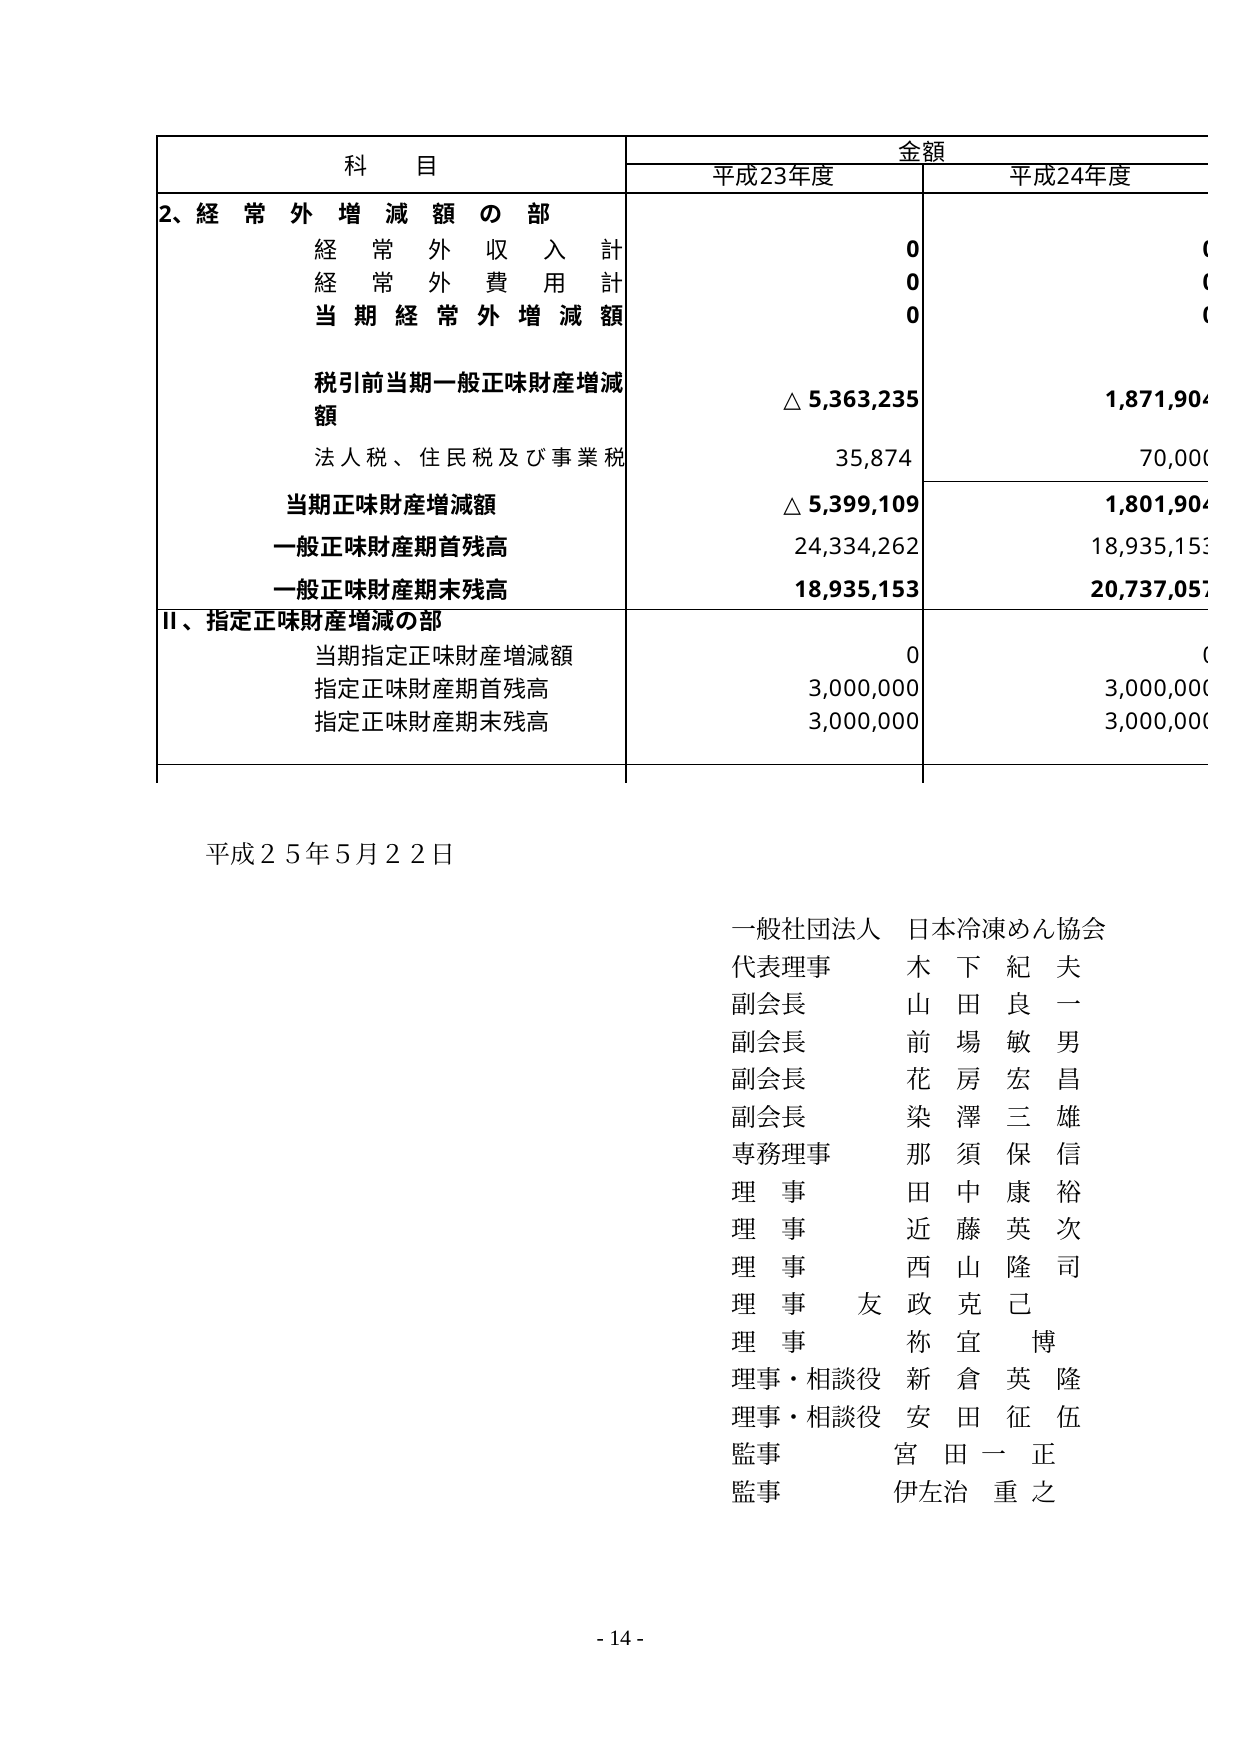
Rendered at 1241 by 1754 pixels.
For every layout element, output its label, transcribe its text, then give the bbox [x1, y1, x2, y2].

table_cell 監事 伊左治 重 之 [721, 1472, 1134, 1509]
table_cell 理 事 友 政 克 己 [721, 1284, 1134, 1322]
table_cell 理事・相談役 新 倉 英 隆 [721, 1359, 1134, 1397]
table_cell 理 事 近 藤 英 次 [721, 1209, 1134, 1247]
table_cell 副会長 染 澤 三 雄 [721, 1097, 1134, 1134]
table_cell 理 事 祢 宜 博 [721, 1322, 1134, 1359]
table_cell 副会長 山 田 良 一 [721, 984, 1134, 1022]
table_cell 理事・相談役 安 田 征 伍 [721, 1397, 1134, 1434]
text 平成２５年５月２２日 [130, 834, 1110, 872]
table_cell 副会長 花 房 宏 昌 [721, 1059, 1134, 1097]
table_header 一般社団法人 日本冷凍めん協会 [721, 909, 1134, 947]
table_cell 理 事 田 中 康 裕 [721, 1172, 1134, 1209]
table_cell 理 事 西 山 隆 司 [721, 1247, 1134, 1284]
table_cell 専務理事 那 須 保 信 [721, 1134, 1134, 1172]
table_cell 監事 宮 田 一 正 [721, 1434, 1134, 1472]
table_cell 副会長 前 場 敏 男 [721, 1022, 1134, 1059]
table_cell 代表理事 木 下 紀 夫 [721, 947, 1134, 984]
